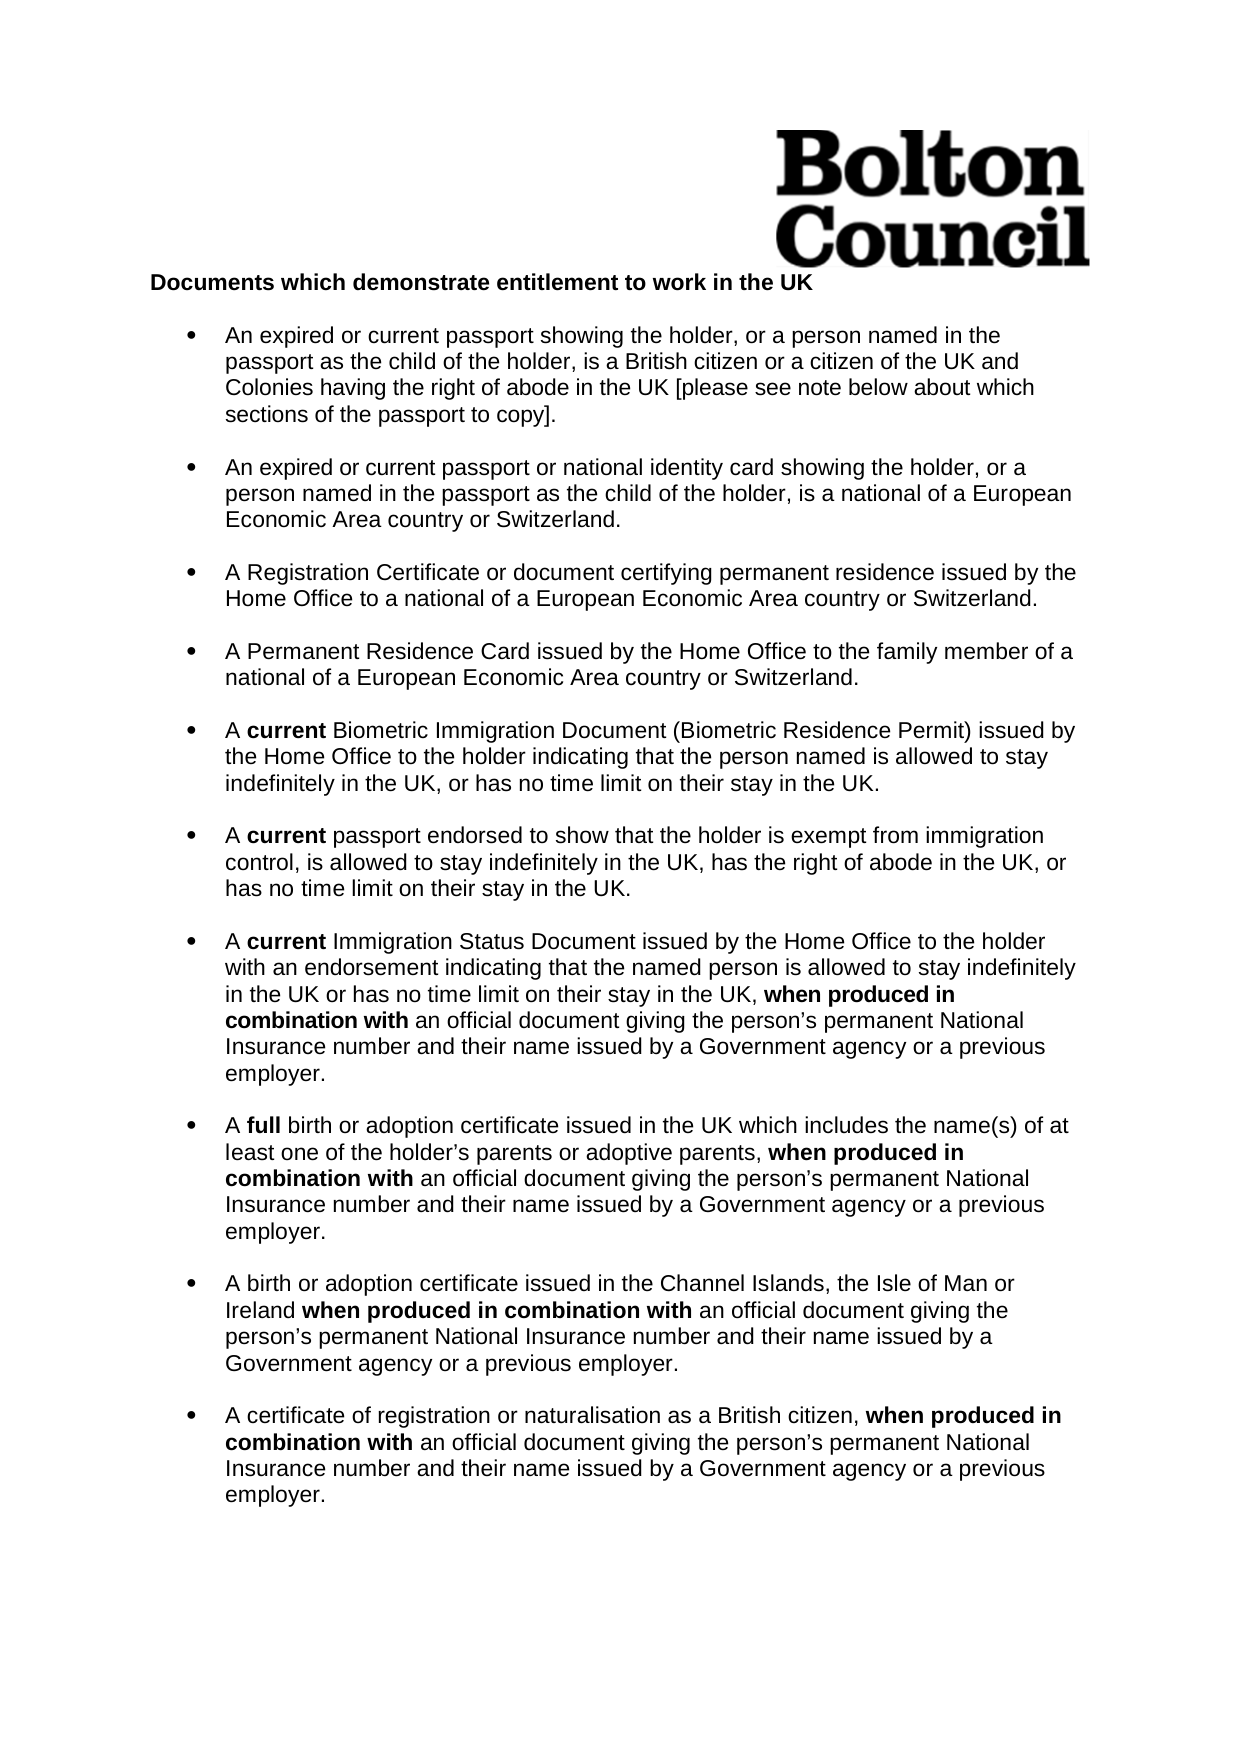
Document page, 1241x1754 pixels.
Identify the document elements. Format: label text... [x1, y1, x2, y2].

list A Registration Certificate or document certifying permanent residence issued by the Home Office to a national of a European Economic Area country or Switzerland. [187, 559, 1090, 612]
list A full birth or adoption certificate issued in the UK which includes the name(s) of at least one of the holder’s parents or adoptive parents, when produced in combination with an official document giving the person’s permanent National Insurance number and their name issued by a Government agency or a previous employer. [187, 1112, 1090, 1244]
text Documents which demonstrate entitlement to work in the UK [150, 269, 1090, 295]
list An expired or current passport or national identity card showing the holder, or a person named in the passport as the child of the holder, is a national of a European Economic Area country or Switzerland. [187, 453, 1090, 532]
list A certificate of registration or naturalisation as a British citizen, when produced in combination with an official document giving the person’s permanent National Insurance number and their name issued by a Government agency or a previous employer. [187, 1402, 1090, 1508]
list A Permanent Residence Card issued by the Home Office to the family member of a national of a European Economic Area country or Switzerland. [187, 638, 1090, 691]
picture [776, 130, 1091, 269]
list A current Immigration Status Document issued by the Home Office to the holder with an endorsement indicating that the named person is allowed to stay indefinitely in the UK or has no time limit on their stay in the UK, when produced in combination with an official document giving the person’s permanent National Insurance number and their name issued by a Government agency or a previous employer. [187, 928, 1090, 1086]
list A birth or adoption certificate issued in the Channel Islands, the Isle of Man or Ireland when produced in combination with an official document giving the person’s permanent National Insurance number and their name issued by a Government agency or a previous employer. [187, 1270, 1090, 1376]
list A current passport endorsed to show that the holder is exempt from immigration control, is allowed to stay indefinitely in the UK, has the right of abode in the UK, or has no time limit on their stay in the UK. [187, 822, 1090, 901]
list An expired or current passport showing the holder, or a person named in the passport as the child of the holder, is a British citizen or a citizen of the UK and Colonies having the right of abode in the UK [please see note below about which sections of the passport to copy]. [187, 322, 1090, 427]
list A current Biometric Immigration Document (Biometric Residence Permit) issued by the Home Office to the holder indicating that the person named is allowed to stay indefinitely in the UK, or has no time limit on their stay in the UK. [187, 717, 1090, 796]
